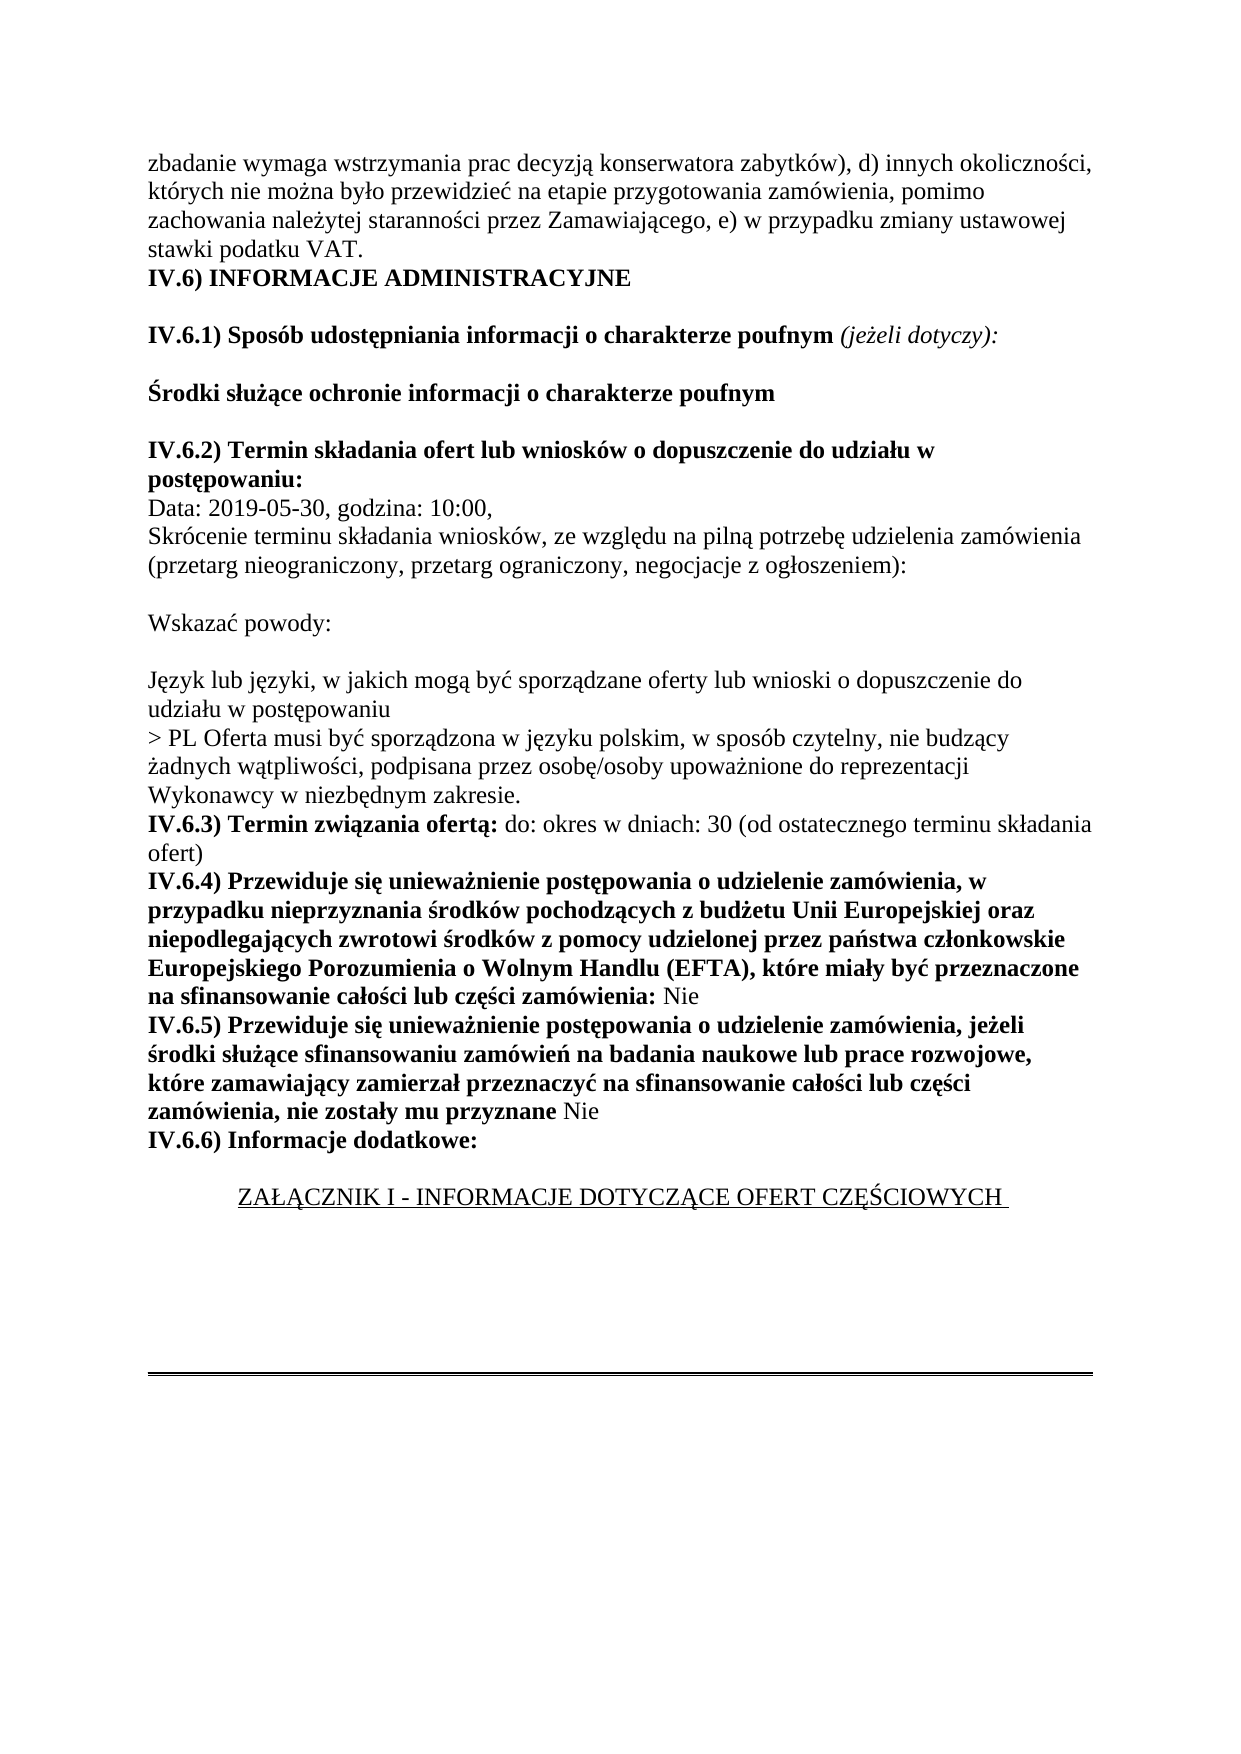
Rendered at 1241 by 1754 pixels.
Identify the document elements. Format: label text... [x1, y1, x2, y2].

text ZAŁĄCZNIK I - INFORMACJE DOTYCZĄCE OFERT CZĘŚCIOWYCH [148, 1182, 1093, 1211]
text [148, 148, 1093, 1182]
